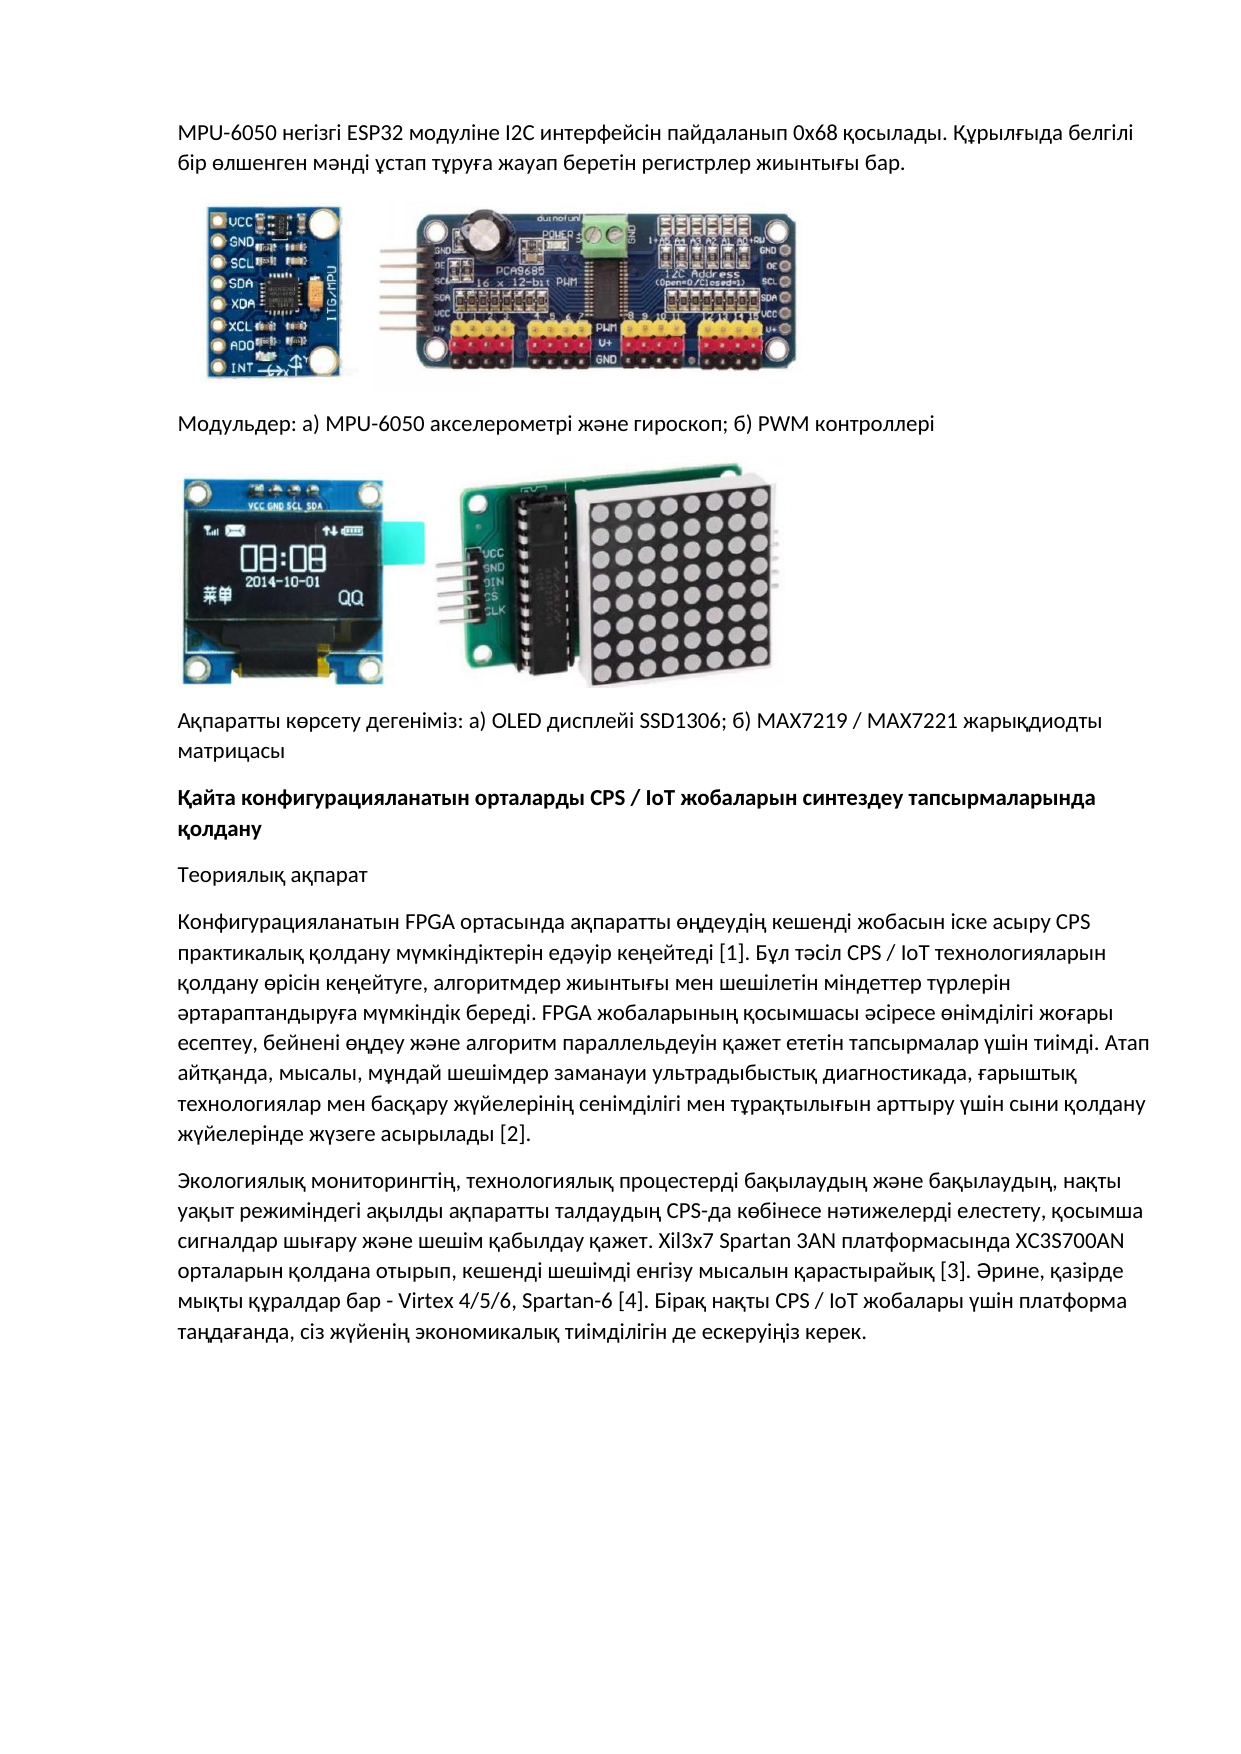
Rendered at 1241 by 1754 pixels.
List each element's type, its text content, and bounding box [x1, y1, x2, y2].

text MPU-6050 негізгі ESP32 модуліне I2C интерфейсін пайдаланып 0х68 қосылады. Құрылғыда белгілі бір өлшенген мәнді ұстап тұруға жауап беретін регистрлер жиынтығы бар. [177, 118, 1152, 176]
text Экологиялық мониторингтің, технологиялық процестерді бақылаудың және бақылаудың, нақты уақыт режиміндегі ақылды ақпаратты талдаудың CPS-да көбінесе нәтижелерді елестету, қосымша сигналдар шығару және шешім қабылдау қажет. Xil3x7 Spartan 3AN платформасында XC3S700AN ​​орталарын қолдана отырып, кешенді шешімді енгізу мысалын қарастырайық [3]. Әрине, қазірде мықты құралдар бар - Virtex 4/5/6, Spartan-6 [4]. Бірақ нақты CPS / IoT жобалары үшін платформа таңдағанда, сіз жүйенің экономикалық тиімділігін де ескеруіңіз керек. [177, 1166, 1152, 1345]
text Модульдер: а) MPU-6050 акселерометрі және гироскоп; б) PWM контроллері [177, 409, 1152, 437]
text Қайта конфигурацияланатын орталарды CPS / IoT жобаларын синтездеу тапсырмаларында қолдану [177, 783, 1152, 842]
text Конфигурацияланатын FPGA ортасында ақпаратты өңдеудің кешенді жобасын іске асыру CPS практикалық қолдану мүмкіндіктерін едәуір кеңейтеді [1]. Бұл тәсіл CPS / IoT технологияларын қолдану өрісін кеңейтуге, алгоритмдер жиынтығы мен шешілетін міндеттер түрлерін әртараптандыруға мүмкіндік береді. FPGA жобаларының қосымшасы әсіресе өнімділігі жоғары есептеу, бейнені өңдеу және алгоритм параллельдеуін қажет ететін тапсырмалар үшін тиімді. Атап айтқанда, мысалы, мұндай шешімдер заманауи ультрадыбыстық диагностикада, ғарыштық технологиялар мен басқару жүйелерінің сенімділігі мен тұрақтылығын арттыру үшін сыни қолдану жүйелерінде жүзеге асырылады [2]. [177, 907, 1152, 1147]
text Ақпаратты көрсету дегеніміз: а) OLED дисплейі SSD1306; б) MAX7219 / MAX7221 жарықдиодты матрицасы [177, 706, 1152, 764]
picture [177, 456, 785, 688]
text Теориялық ақпарат [177, 861, 1152, 888]
picture [177, 195, 806, 391]
